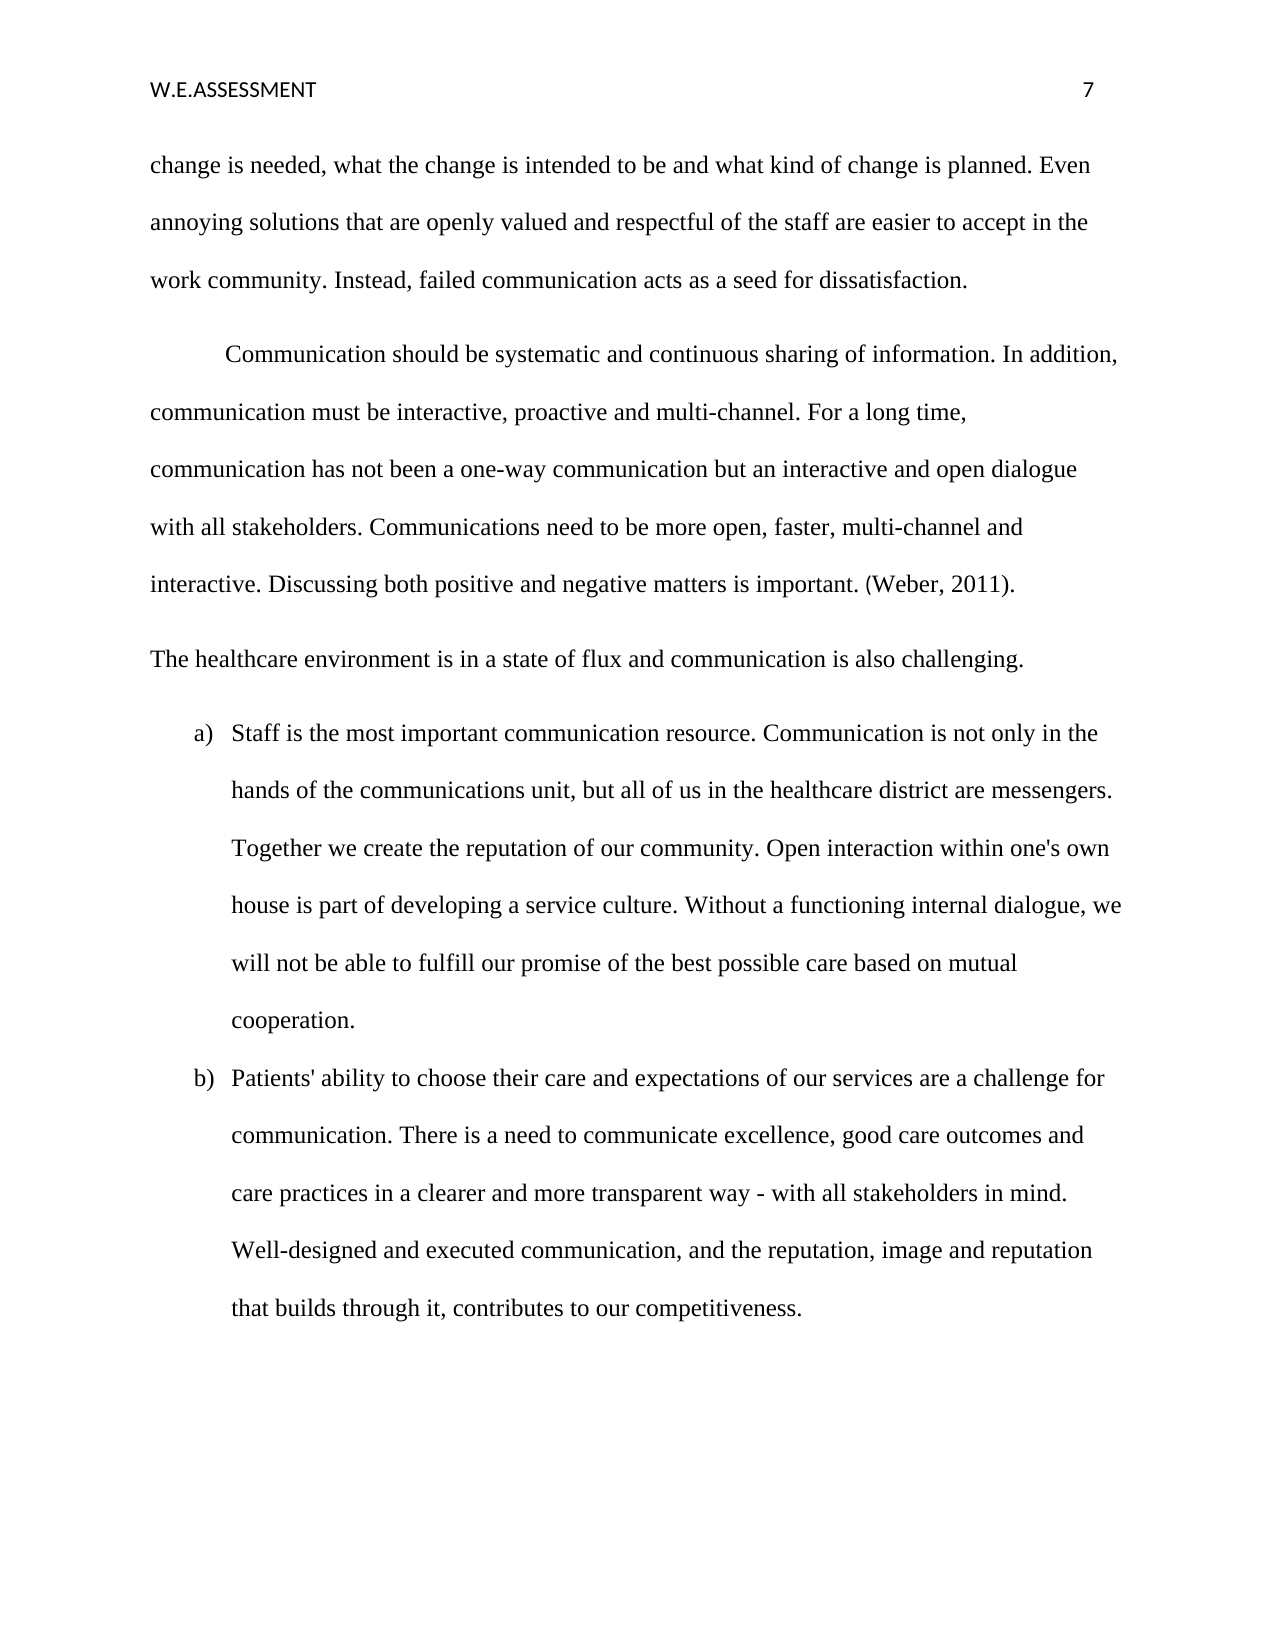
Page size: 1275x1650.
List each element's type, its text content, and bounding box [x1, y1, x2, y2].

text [150, 150, 1125, 294]
list Staff is the most important communication resource. Communication is not only in the hands of the communications unit, but all of us in the healthcare district are messengers. Together we create the reputation of our community. Open interaction within one's own house is part of developing a service culture. Without a functioning internal dialogue, we will not be able to fulfill our promise of the best possible care based on mutual cooperation. [194, 718, 1125, 1034]
list Patients' ability to choose their care and expectations of our services are a challenge for communication. There is a need to communicate excellence, good care outcomes and care practices in a clearer and more transparent way - with all stakeholders in mind. Well-designed and executed communication, and the reputation, image and reputation that builds through it, contributes to our competitiveness. [194, 1063, 1125, 1322]
text Communication should be systematic and continuous sharing of information. In addition, communication must be interactive, proactive and multi-channel. For a long time, communication has not been a one-way communication but an interactive and open dialogue with all stakeholders. Communications need to be more open, faster, multi-channel and interactive. Discussing both positive and negative matters is important. (Weber, 2011). [150, 339, 1125, 598]
text The healthcare environment is in a state of flux and communication is also challenging. [150, 644, 1125, 673]
